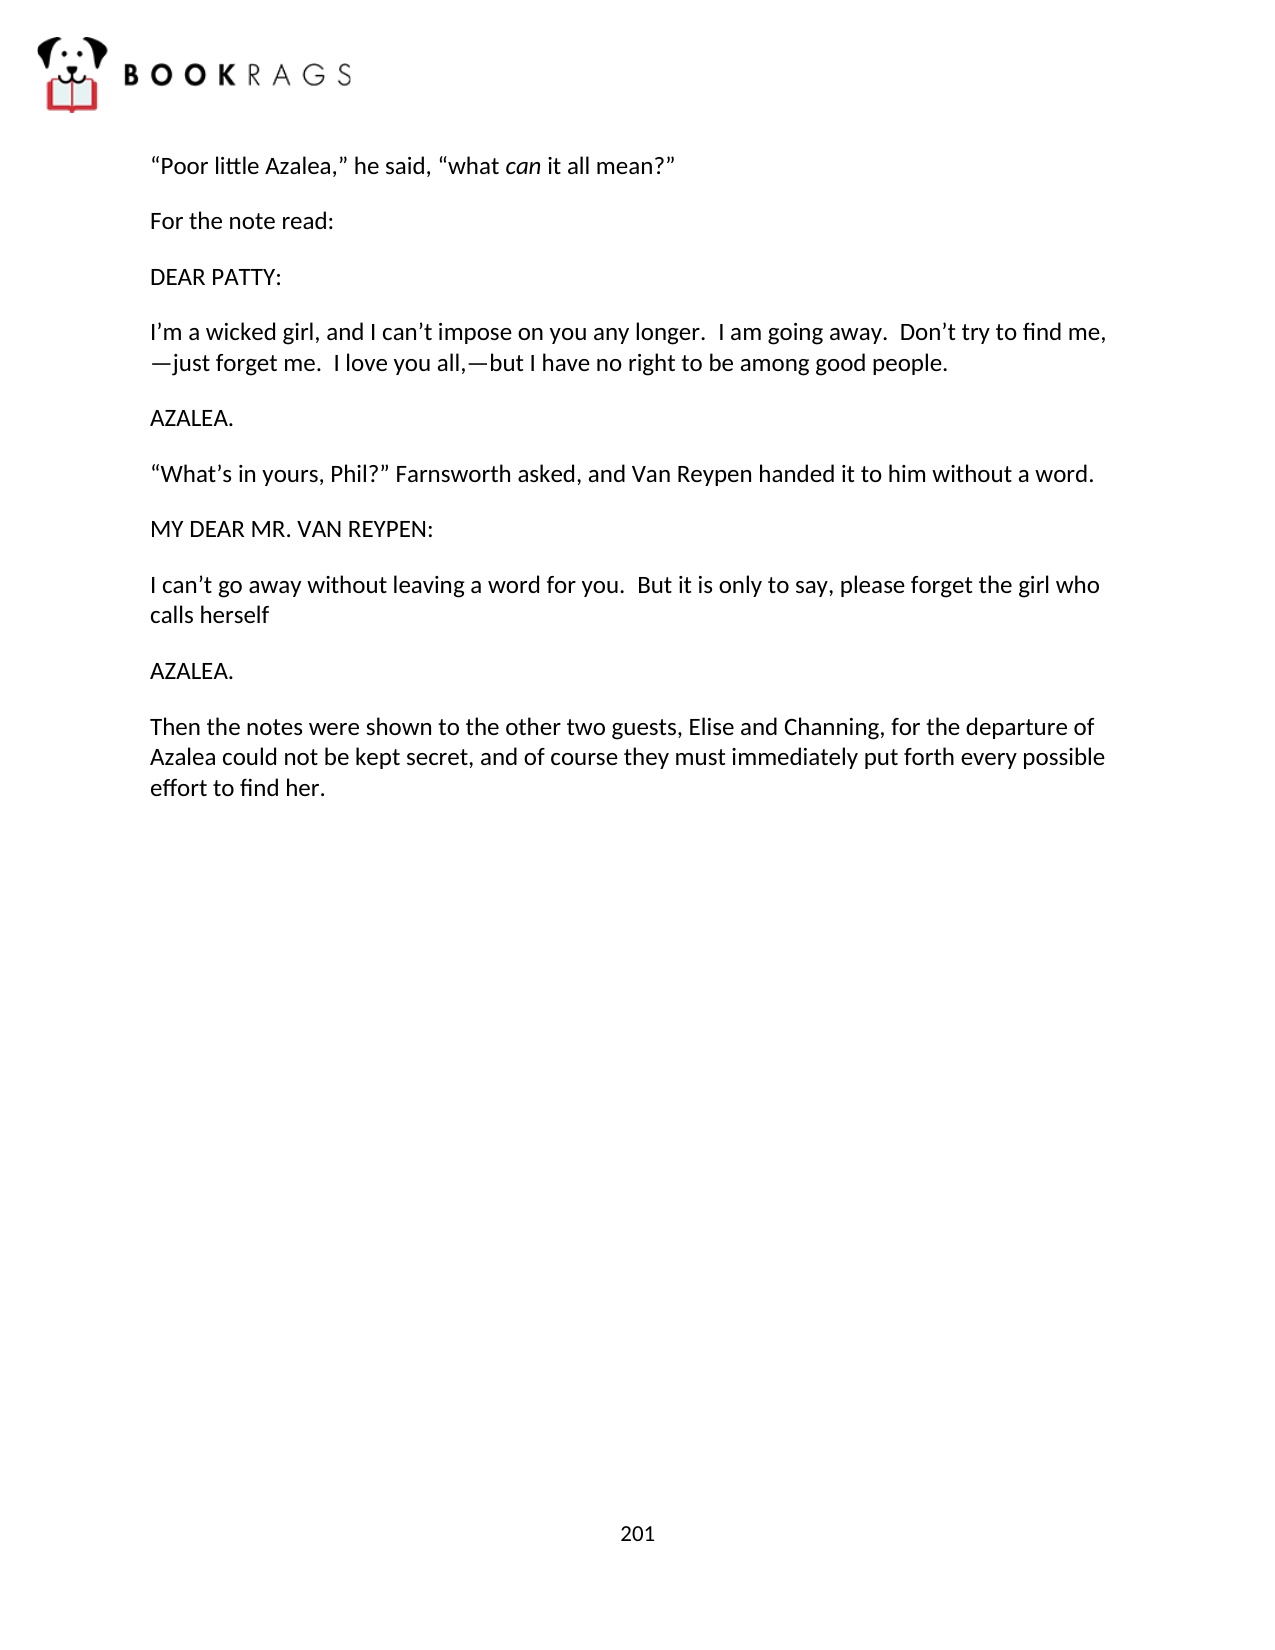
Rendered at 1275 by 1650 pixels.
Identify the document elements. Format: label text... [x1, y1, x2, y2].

text “Poor little Azalea,” he said, “what can it all mean?” [150, 150, 1125, 181]
text AZALEA. [150, 655, 1125, 686]
text Then the notes were shown to the other two guests, Elise and Channing, for the departure of Azalea could not be kept secret, and of course they must immediately put forth every possible effort to find her. [150, 711, 1125, 802]
picture [37, 37, 351, 113]
text AZALEA. [150, 403, 1125, 433]
text For the note read: [150, 206, 1125, 236]
text I can’t go away without leaving a word for you. But it is only to say, please forget the girl who calls herself [150, 569, 1125, 630]
text I’m a wicked girl, and I can’t impose on you any longer. I am going away. Don’t try to find me,—­just forget me. I love you all,—­but I have no right to be among good people. [150, 317, 1125, 378]
text DEAR PATTY: [150, 261, 1125, 292]
text MY DEAR MR. VAN REYPEN: [150, 514, 1125, 544]
text “What’s in yours, Phil?” Farnsworth asked, and Van Reypen handed it to him without a word. [150, 458, 1125, 489]
